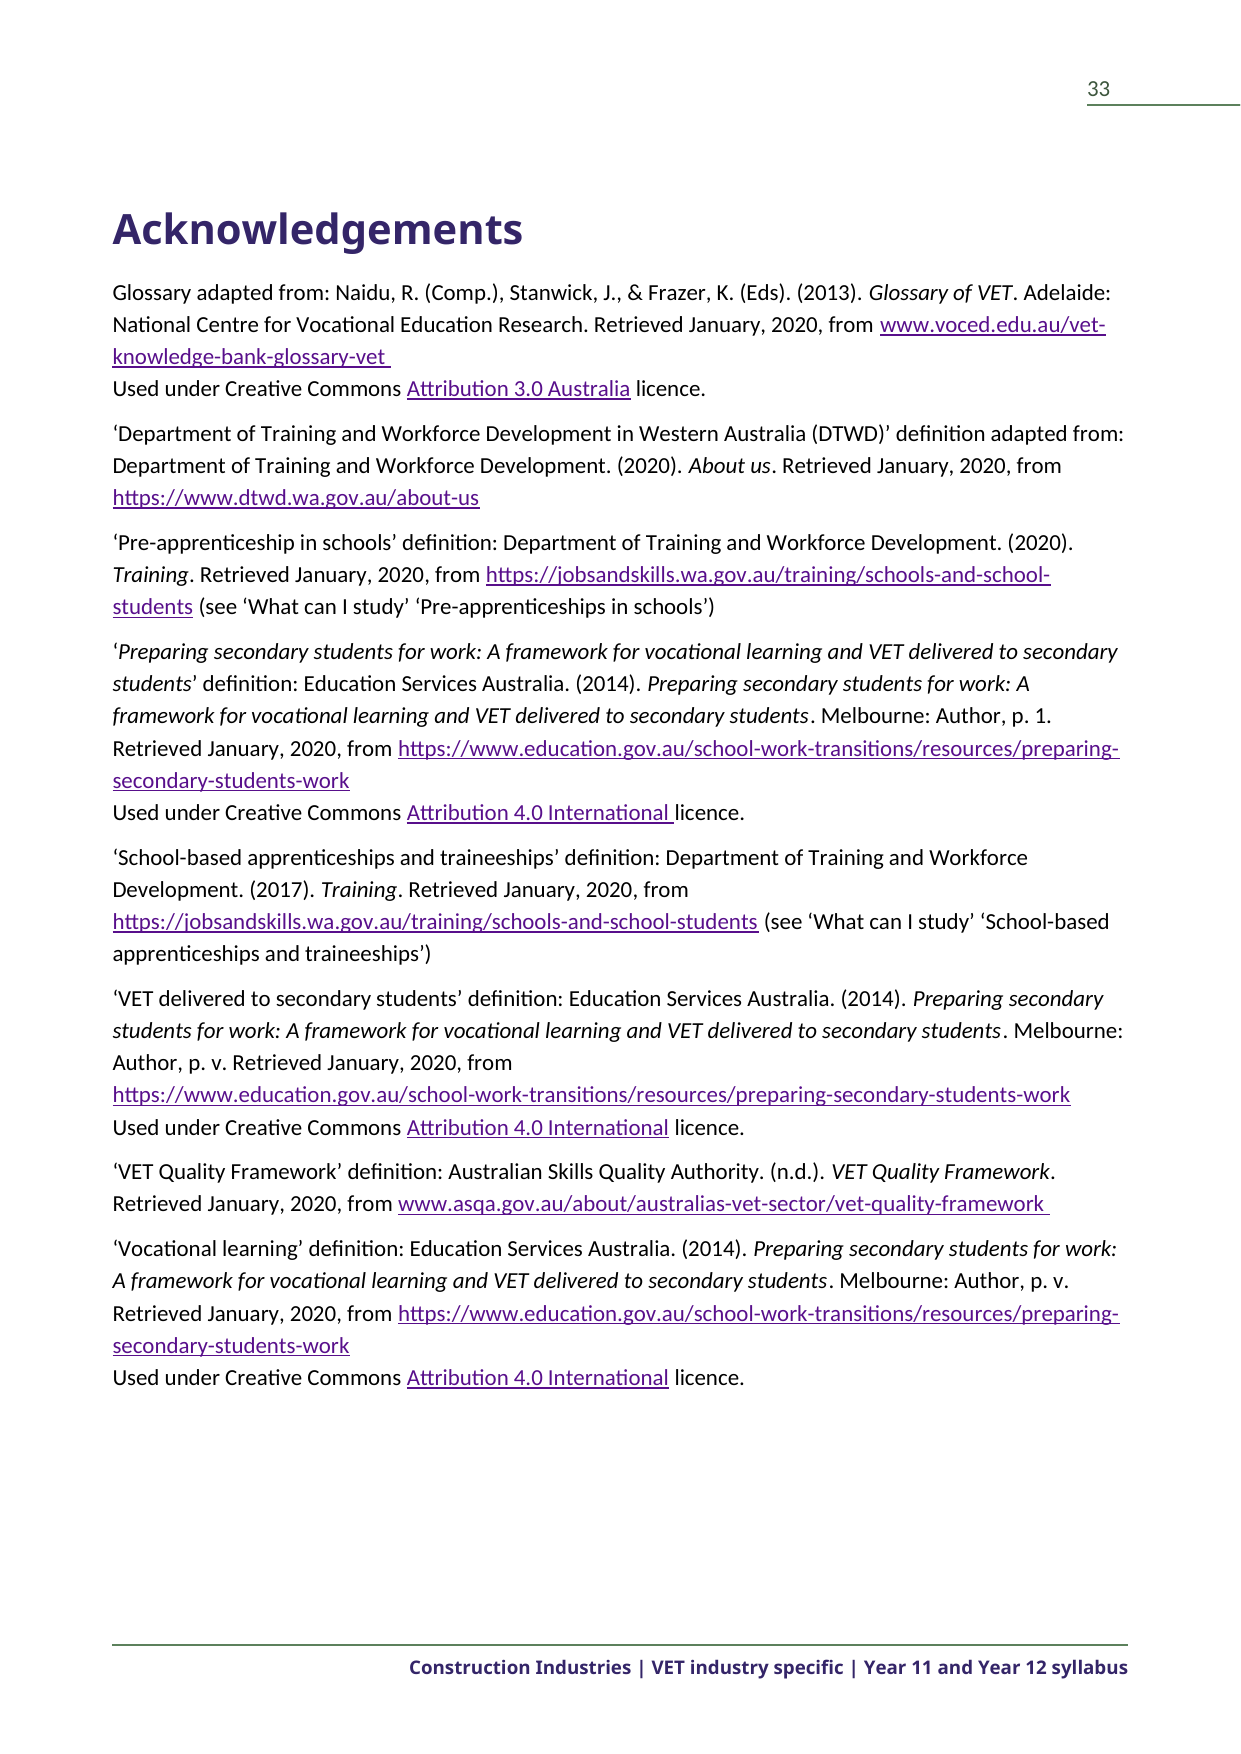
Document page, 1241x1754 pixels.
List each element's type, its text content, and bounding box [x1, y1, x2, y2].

text Used under Creative Commons Attribution 3.0 Australia licence. [112, 374, 1128, 402]
text ‘VET delivered to secondary students’ definition: Education Services Australia. (2014). Preparing secondary students for work: A framework for vocational learning and VET delivered to secondary students. Melbourne: Author, p. v. Retrieved January, 2020, from https://www.education.gov.au/school-work-transitions/resources/preparing-secondary-students-work [112, 984, 1128, 1108]
text ‘Vocational learning’ definition: Education Services Australia. (2014). Preparing secondary students for work: A framework for vocational learning and VET delivered to secondary students. Melbourne: Author, p. v. Retrieved January, 2020, from https://www.education.gov.au/school-work-transitions/resources/preparing-secondary-students-work [112, 1234, 1128, 1359]
text Used under Creative Commons Attribution 4.0 International licence. [112, 1363, 1128, 1391]
text ‘Preparing secondary students for work: A framework for vocational learning and VET delivered to secondary students’ definition: Education Services Australia. (2014). Preparing secondary students for work: A framework for vocational learning and VET delivered to secondary students. Melbourne: Author, p. 1. Retrieved January, 2020, from https://www.education.gov.au/school-work-transitions/resources/preparing-secondary-students-work [112, 637, 1128, 794]
text ‘School-based apprenticeships and traineeships’ definition: Department of Training and Workforce Development. (2017). Training. Retrieved January, 2020, from https://jobsandskills.wa.gov.au/training/schools-and-school-students (see ‘What can I study’ ‘School-based apprenticeships and traineeships’) [112, 843, 1128, 967]
text ‘VET Quality Framework’ definition: Australian Skills Quality Authority. (n.d.). VET Quality Framework. Retrieved January, 2020, from www.asqa.gov.au/about/australias-vet-sector/vet-quality-framework [112, 1157, 1128, 1218]
text ‘Pre-apprenticeship in schools’ definition: Department of Training and Workforce Development. (2020). Training. Retrieved January, 2020, from https://jobsandskills.wa.gov.au/training/schools-and-school-students (see ‘What can I study’ ‘Pre-apprenticeships in schools’) [112, 528, 1128, 620]
subtitle Acknowledgements [112, 200, 1128, 257]
text Used under Creative Commons Attribution 4.0 International licence. [112, 1113, 1128, 1141]
text Glossary adapted from: Naidu, R. (Comp.), Stanwick, J., & Frazer, K. (Eds). (2013). Glossary of VET. Adelaide: National Centre for Vocational Education Research. Retrieved January, 2020, from www.voced.edu.au/vet-knowledge-bank-glossary-vet [112, 278, 1128, 370]
text ‘Department of Training and Workforce Development in Western Australia (DTWD)’ definition adapted from: Department of Training and Workforce Development. (2020). About us. Retrieved January, 2020, from https://www.dtwd.wa.gov.au/about-us [112, 419, 1128, 511]
text Used under Creative Commons Attribution 4.0 International licence. [112, 798, 1128, 826]
